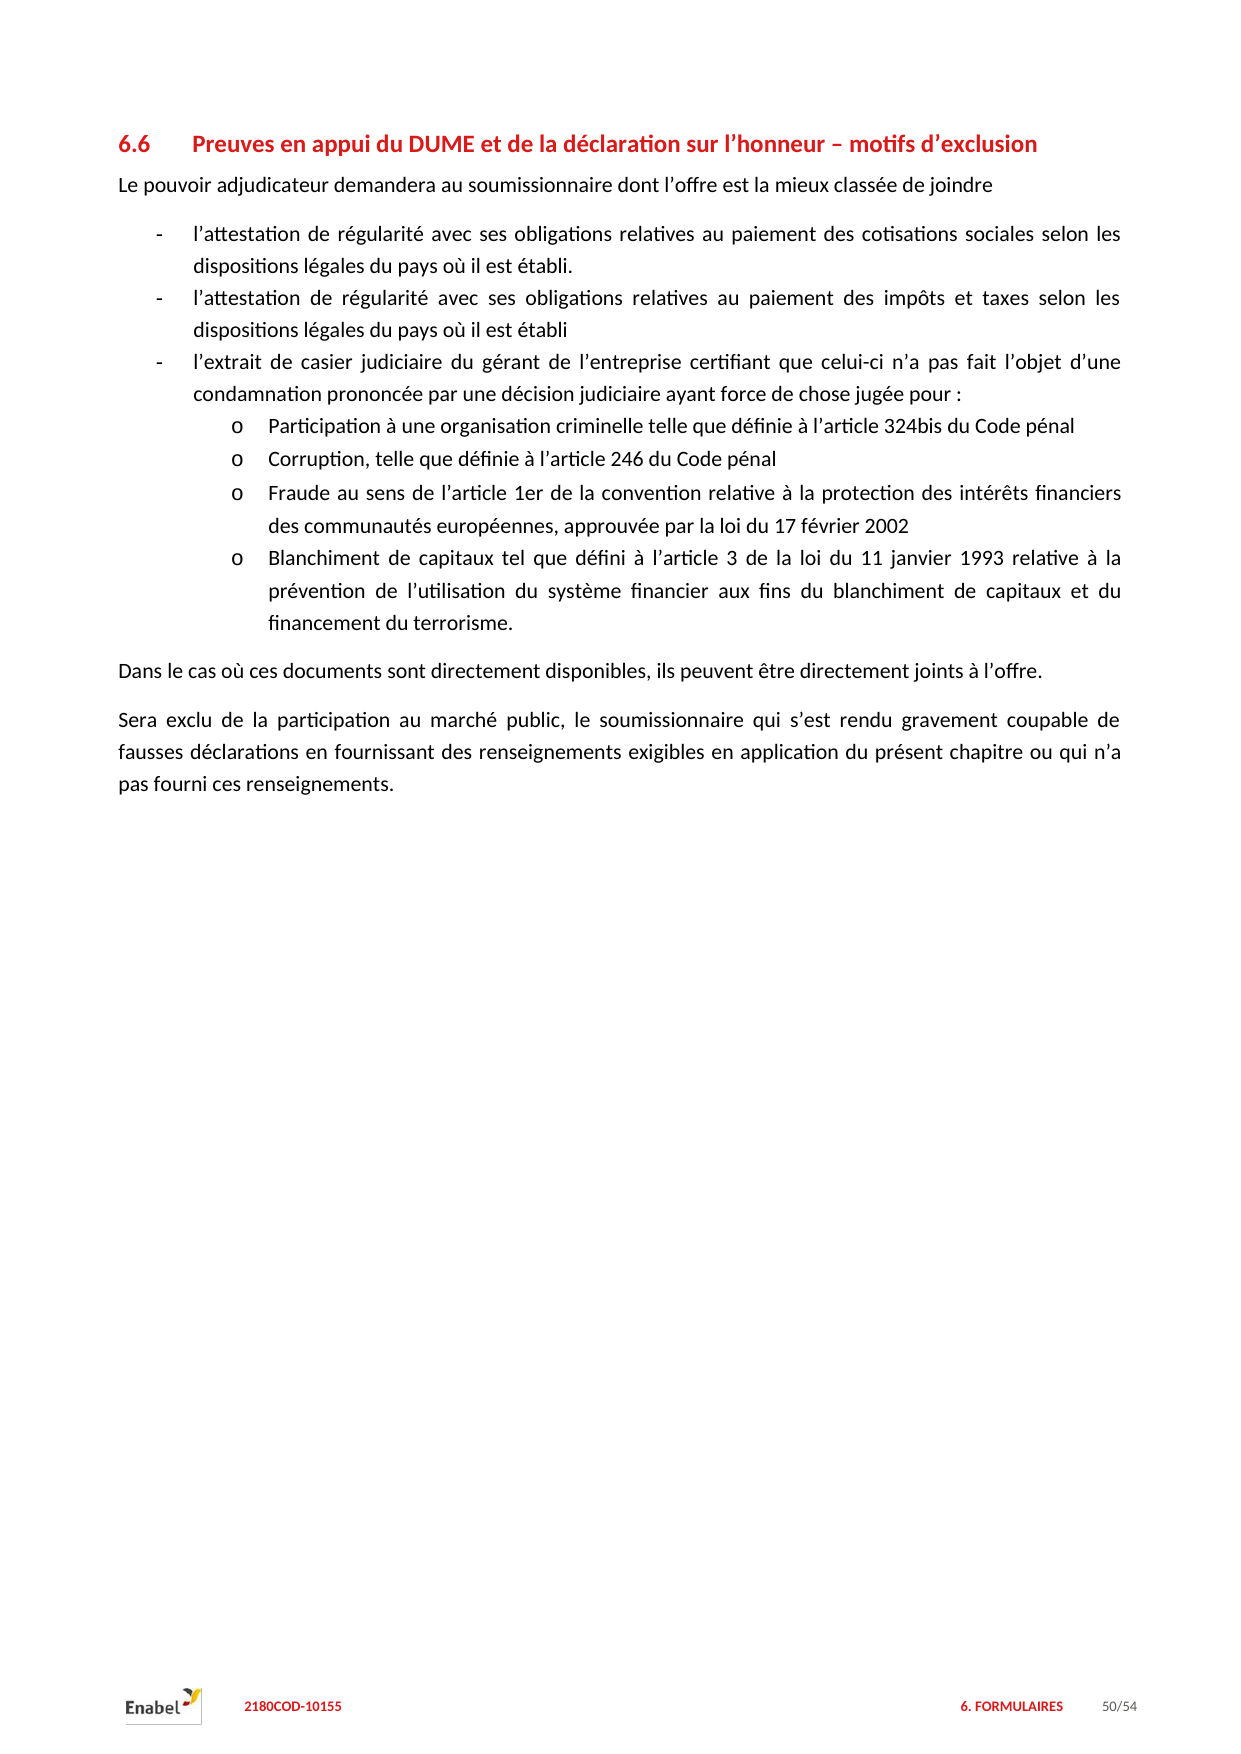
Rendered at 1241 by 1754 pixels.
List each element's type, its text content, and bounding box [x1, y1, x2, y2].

subtitle Preuves en appui du DUME et de la déclaration sur l’honneur – motifs d’exclusion [118, 129, 1122, 159]
text Dans le cas où ces documents sont directement disponibles, ils peuvent être directement joints à l’offre. [118, 658, 1122, 684]
list l’extrait de casier judiciaire du gérant de l’entreprise certifiant que celui-ci n’a pas fait l’objet d’une condamnation prononcée par une décision judiciaire ayant force de chose jugée pour : [156, 348, 1122, 407]
list Corruption, telle que définie à l’article 246 du Code pénal [231, 446, 1122, 473]
list l’attestation de régularité avec ses obligations relatives au paiement des cotisations sociales selon les dispositions légales du pays où il est établi. [156, 220, 1122, 279]
text Le pouvoir adjudicateur demandera au soumissionnaire dont l’offre est la mieux classée de joindre [118, 172, 1122, 198]
text Sera exclu de la participation au marché public, le soumissionnaire qui s’est rendu gravement coupable de fausses déclarations en fournissant des renseignements exigibles en application du présent chapitre ou qui n’a pas fourni ces renseignements. [118, 706, 1122, 797]
list Participation à une organisation criminelle telle que définie à l’article 324bis du Code pénal [231, 412, 1122, 440]
list Fraude au sens de l’article 1er de la convention relative à la protection des intérêts financiers des communautés européennes, approuvée par la loi du 17 février 2002 [231, 479, 1122, 539]
list Blanchiment de capitaux tel que défini à l’article 3 de la loi du 11 janvier 1993 relative à la prévention de l’utilisation du système financier aux fins du blanchiment de capitaux et du financement du terrorisme. [231, 544, 1122, 636]
list l’attestation de régularité avec ses obligations relatives au paiement des impôts et taxes selon les dispositions légales du pays où il est établi [156, 284, 1122, 343]
picture [125, 1687, 202, 1725]
